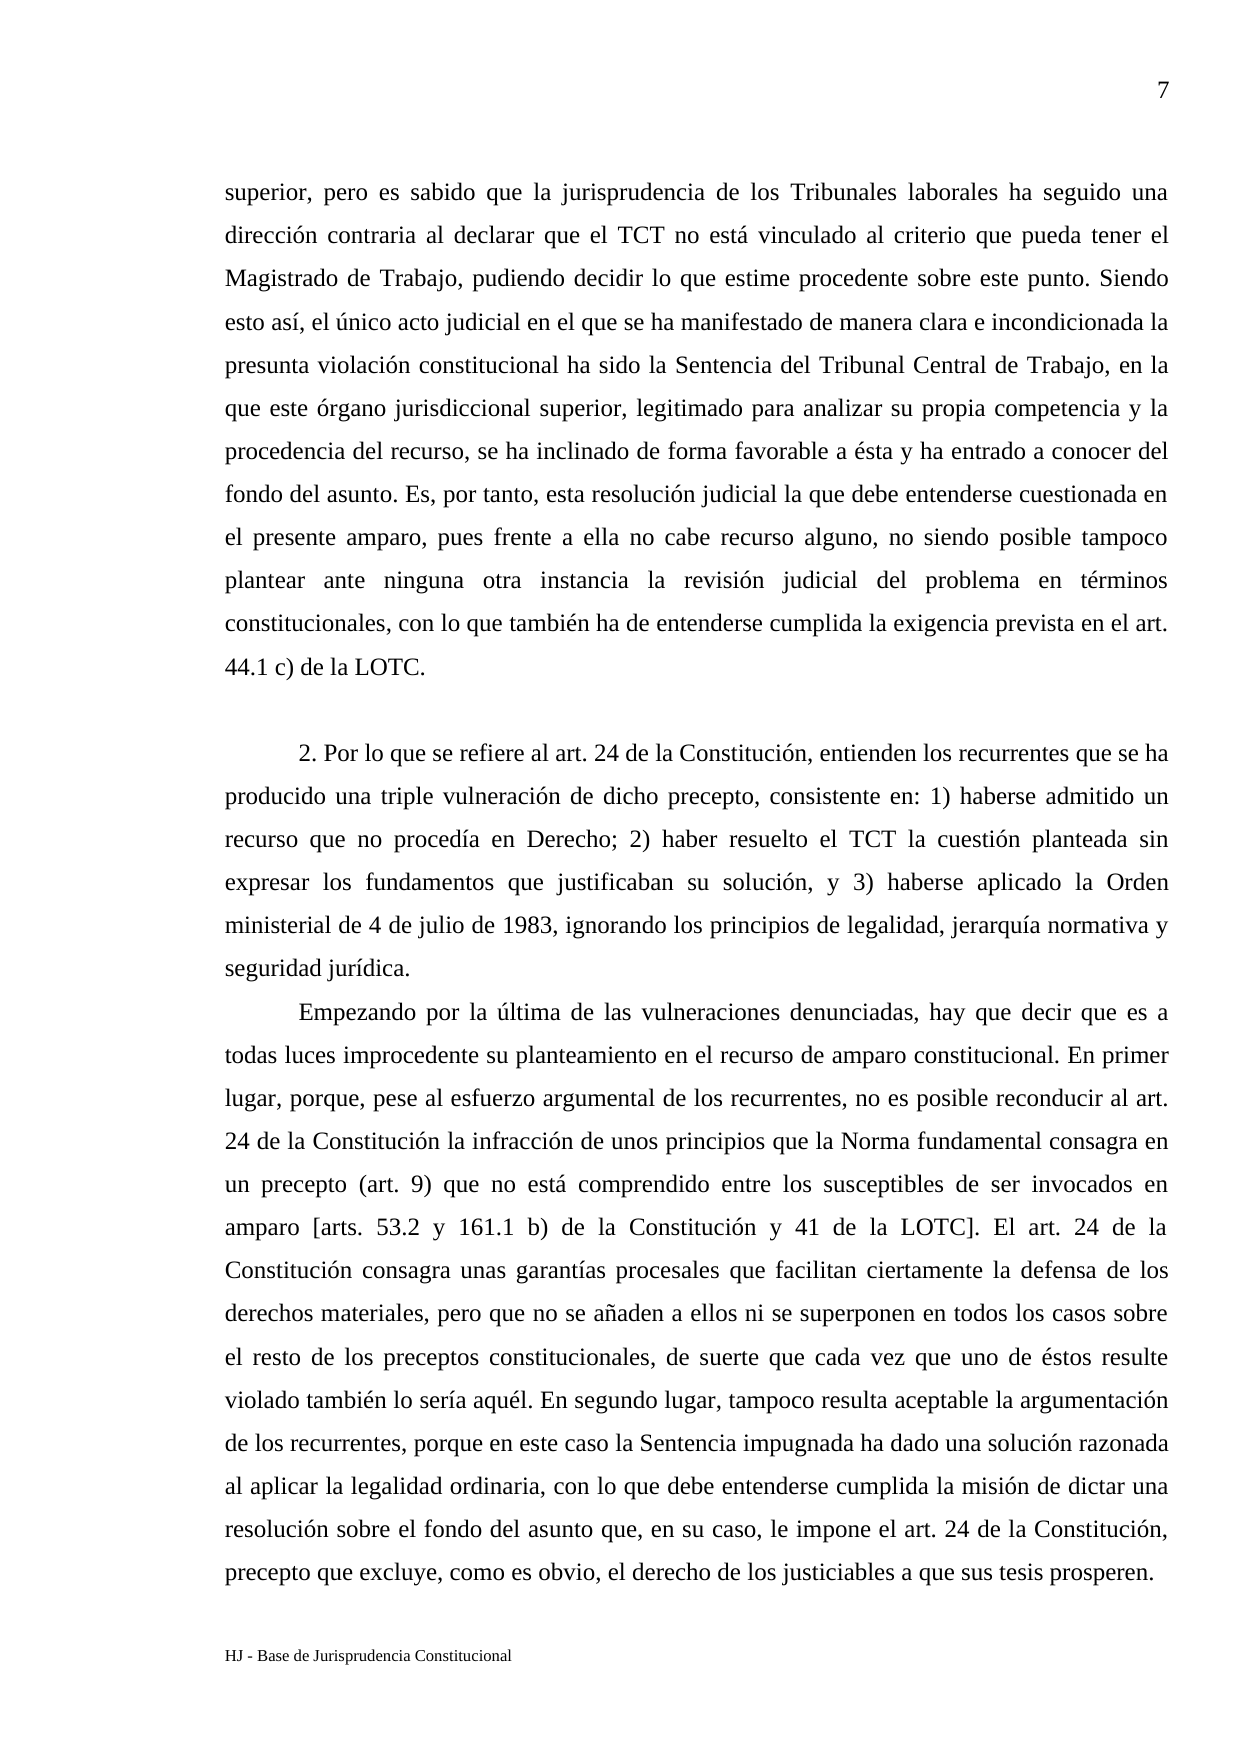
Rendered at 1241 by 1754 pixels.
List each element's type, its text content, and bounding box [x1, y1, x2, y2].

text 2. Por lo que se refiere al art. 24 de la Constitución, entienden los recurrentes que se ha producido una triple vulneración de dicho precepto, consistente en: 1) haberse admitido un recurso que no procedía en Derecho; 2) haber resuelto el TCT la cuestión planteada sin expresar los fundamentos que justificaban su solución, y 3) haberse aplicado la Orden ministerial de 4 de julio de 1983, ignorando los principios de legalidad, jerarquía normativa y seguridad jurídica. [224, 738, 1169, 982]
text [224, 177, 1169, 680]
text Empezando por la última de las vulneraciones denunciadas, hay que decir que es a todas luces improcedente su planteamiento en el recurso de amparo constitucional. En primer lugar, porque, pese al esfuerzo argumental de los recurrentes, no es posible reconducir al art. 24 de la Constitución la infracción de unos principios que la Norma fundamental consagra en un precepto (art. 9) que no está comprendido entre los susceptibles de ser invocados en amparo [arts. 53.2 y 161.1 b) de la Constitución y 41 de la LOTC]. El art. 24 de la Constitución consagra unas garantías procesales que facilitan ciertamente la defensa de los derechos materiales, pero que no se añaden a ellos ni se superponen en todos los casos sobre el resto de los preceptos constitucionales, de suerte que cada vez que uno de éstos resulte violado también lo sería aquél. En segundo lugar, tampoco resulta aceptable la argumentación de los recurrentes, porque en este caso la Sentencia impugnada ha dado una solución razonada al aplicar la legalidad ordinaria, con lo que debe entenderse cumplida la misión de dictar una resolución sobre el fondo del asunto que, en su caso, le impone el art. 24 de la Constitución, precepto que excluye, como es obvio, el derecho de los justiciables a que sus tesis prosperen. [224, 997, 1169, 1586]
